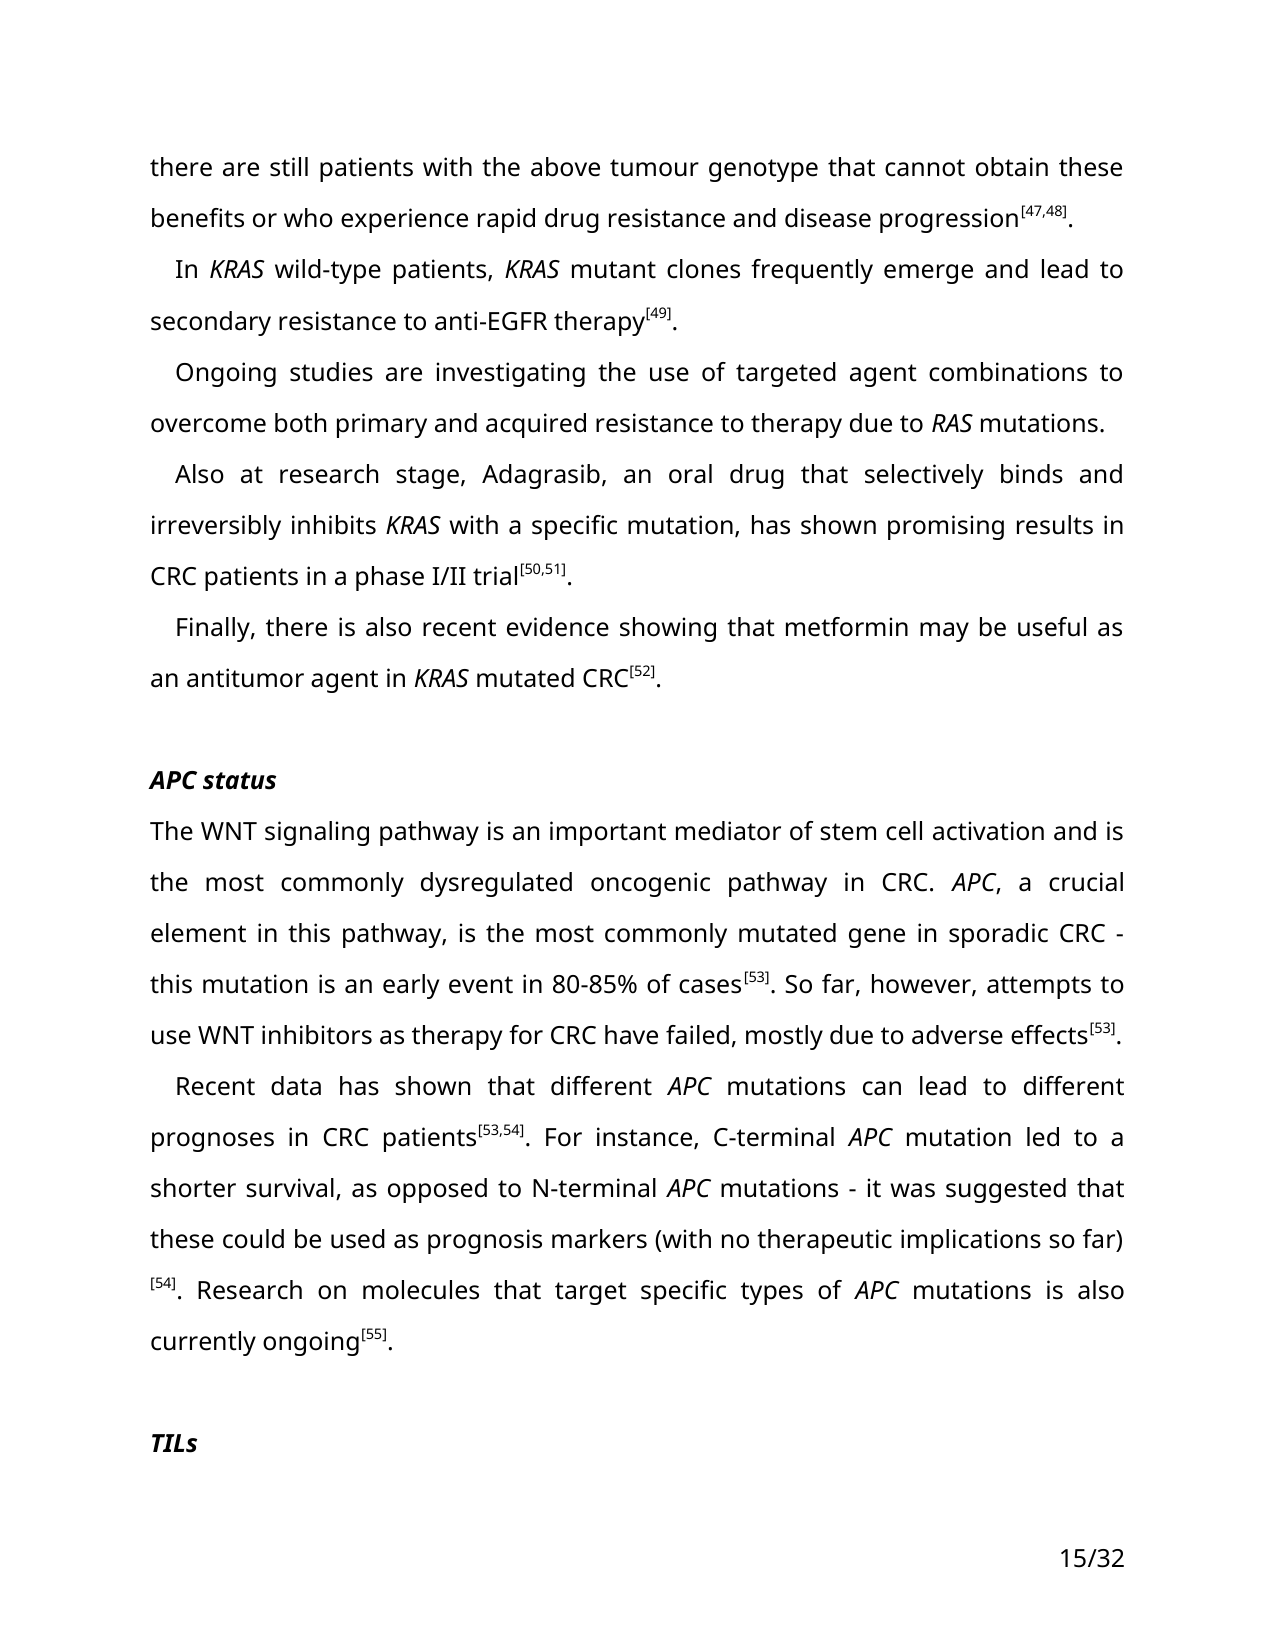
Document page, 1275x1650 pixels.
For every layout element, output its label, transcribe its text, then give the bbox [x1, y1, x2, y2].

text Recent data has shown that different APC mutations can lead to different prognoses in CRC patients[53,54]. For instance, C-terminal APC mutation led to a shorter survival, as opposed to N-terminal APC mutations - it was suggested that these could be used as prognosis markers (with no therapeutic implications so far)[54]. Research on molecules that target specific types of APC mutations is also currently ongoing[55]. [150, 1069, 1125, 1358]
text Ongoing studies are investigating the use of targeted agent combinations to overcome both primary and acquired resistance to therapy due to RAS mutations. [150, 354, 1125, 439]
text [150, 150, 1125, 235]
text Also at research stage, Adagrasib, an oral drug that selectively binds and irreversibly inhibits KRAS with a specific mutation, has shown promising results in CRC patients in a phase I/II trial[50,51]. [150, 456, 1125, 592]
text In KRAS wild-type patients, KRAS mutant clones frequently emerge and lead to secondary resistance to anti-EGFR therapy[49]. [150, 252, 1125, 337]
text TILs [150, 1426, 1125, 1460]
text The WNT signaling pathway is an important mediator of stem cell activation and is the most commonly dysregulated oncogenic pathway in CRC. APC, a crucial element in this pathway, is the most commonly mutated gene in sporadic CRC - this mutation is an early event in 80-85% of cases[53]. So far, however, attempts to use WNT inhibitors as therapy for CRC have failed, mostly due to adverse effects[53]. [150, 813, 1125, 1052]
text APC status [150, 762, 1125, 797]
text Finally, there is also recent evidence showing that metformin may be useful as an antitumor agent in KRAS mutated CRC[52]. [150, 609, 1125, 694]
